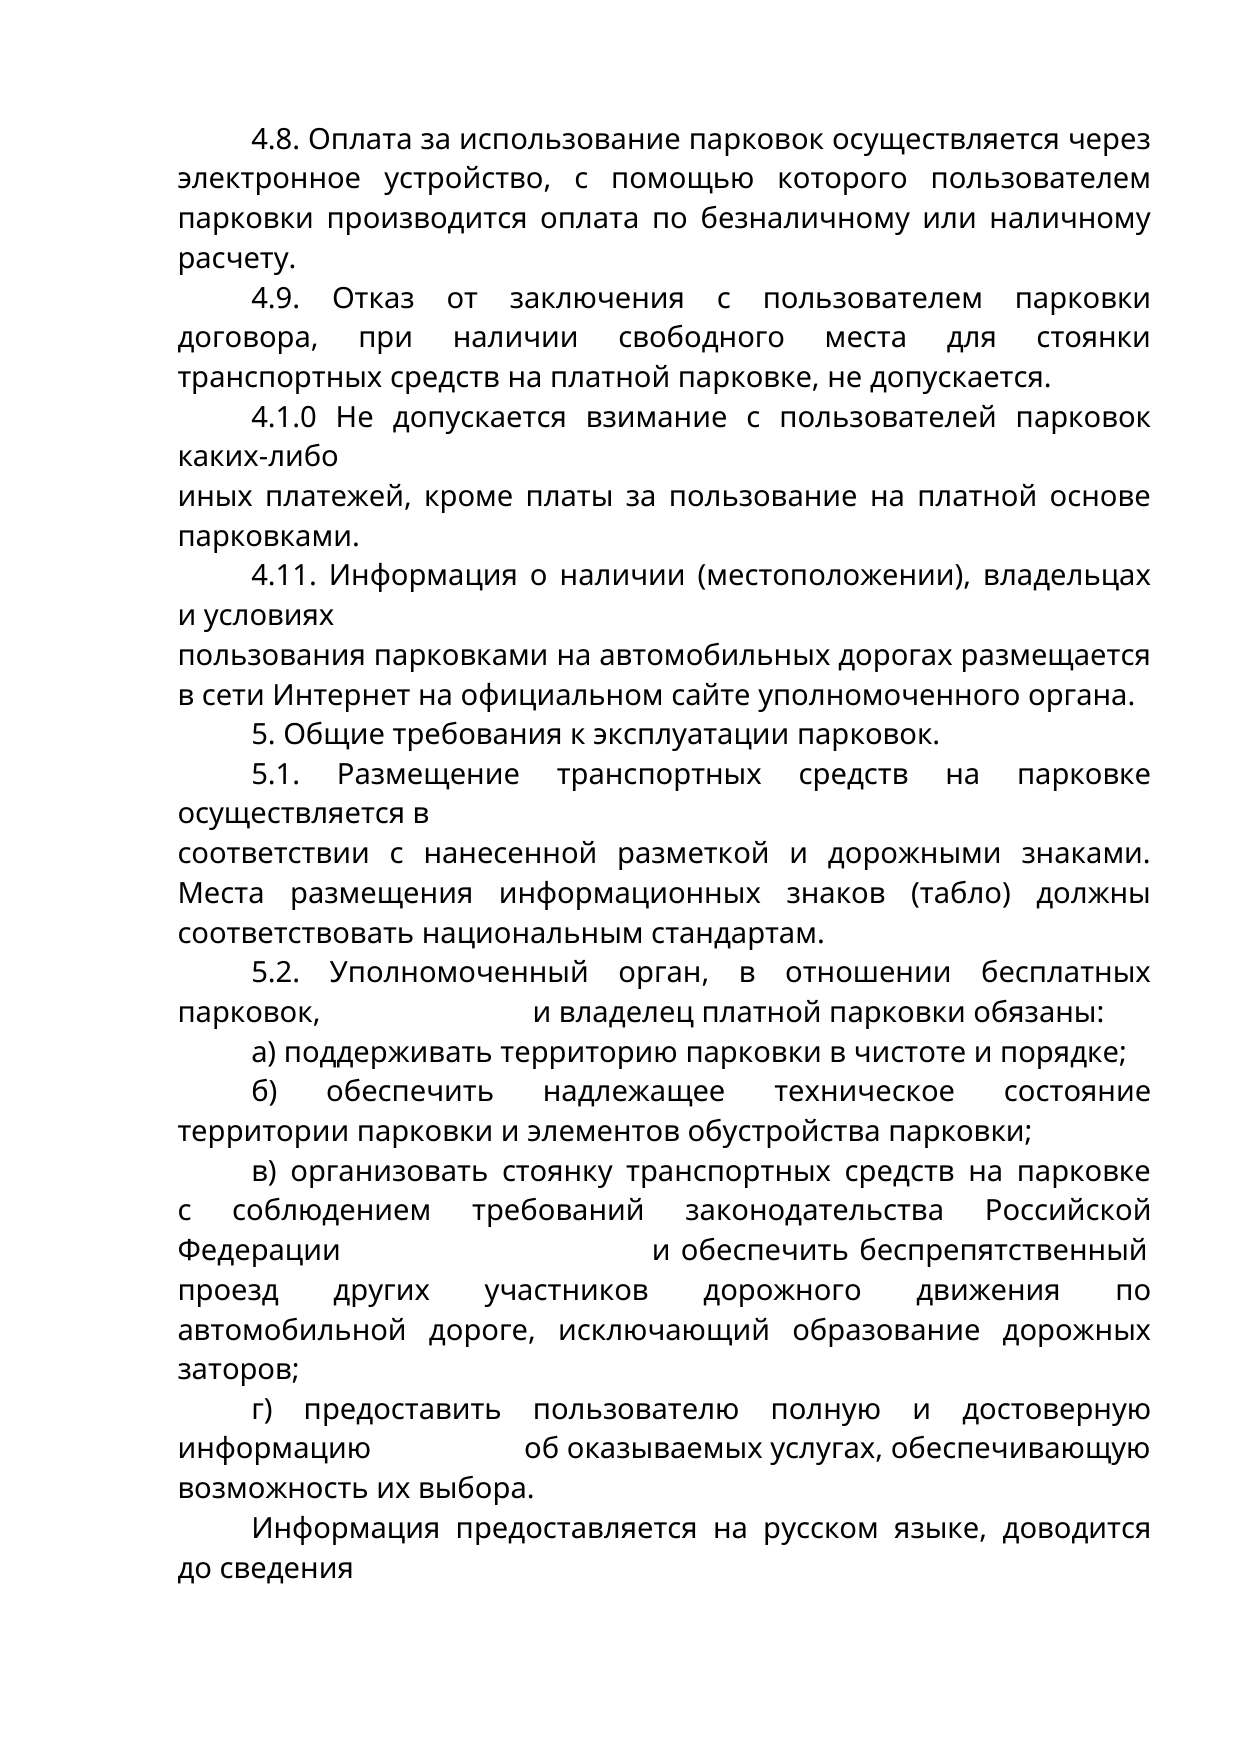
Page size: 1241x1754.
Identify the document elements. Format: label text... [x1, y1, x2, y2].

text в) организовать стоянку транспортных средств на парковке с соблюдением требований законодательства Российской Федерации и обеспечить беспрепятственный проезд других участников дорожного движения по автомобильной дороге, исключающий образование дорожных заторов; [177, 1150, 1152, 1388]
text 4.9. Отказ от заключения с пользователем парковки договора, при наличии свободного места для стоянки транспортных средств на платной парковке, не допускается. [177, 277, 1152, 396]
text а) поддерживать территорию парковки в чистоте и порядке; [177, 1031, 1152, 1071]
text 5.2. Уполномоченный орган, в отношении бесплатных парковок, и владелец платной парковки обязаны: [177, 952, 1152, 1031]
text соответствии с нанесенной разметкой и дорожными знаками. Места размещения информационных знаков (табло) должны соответствовать национальным стандартам. [177, 832, 1152, 952]
text 5.1. Размещение транспортных средств на парковке осуществляется в [177, 753, 1152, 832]
text пользования парковками на автомобильных дорогах размещается в сети Интернет на официальном сайте уполномоченного органа. [177, 634, 1152, 713]
text 4.1.0 Не допускается взимание с пользователей парковок каких-либо [177, 396, 1152, 475]
text 4.11. Информация о наличии (местоположении), владельцах и условиях [177, 555, 1152, 634]
text г) предоставить пользователю полную и достоверную информацию об оказываемых услугах, обеспечивающую возможность их выбора. [177, 1388, 1152, 1507]
text Информация предоставляется на русском языке, доводится до сведения [177, 1507, 1152, 1587]
text б) обеспечить надлежащее техническое состояние территории парковки и элементов обустройства парковки; [177, 1071, 1152, 1150]
text иных платежей, кроме платы за пользование на платной основе парковками. [177, 475, 1152, 555]
text 4.8. Оплата за использование парковок осуществляется через электронное устройство, с помощью которого пользователем парковки производится оплата по безналичному или наличному расчету. [177, 118, 1152, 277]
text 5. Общие требования к эксплуатации парковок. [177, 713, 1152, 753]
